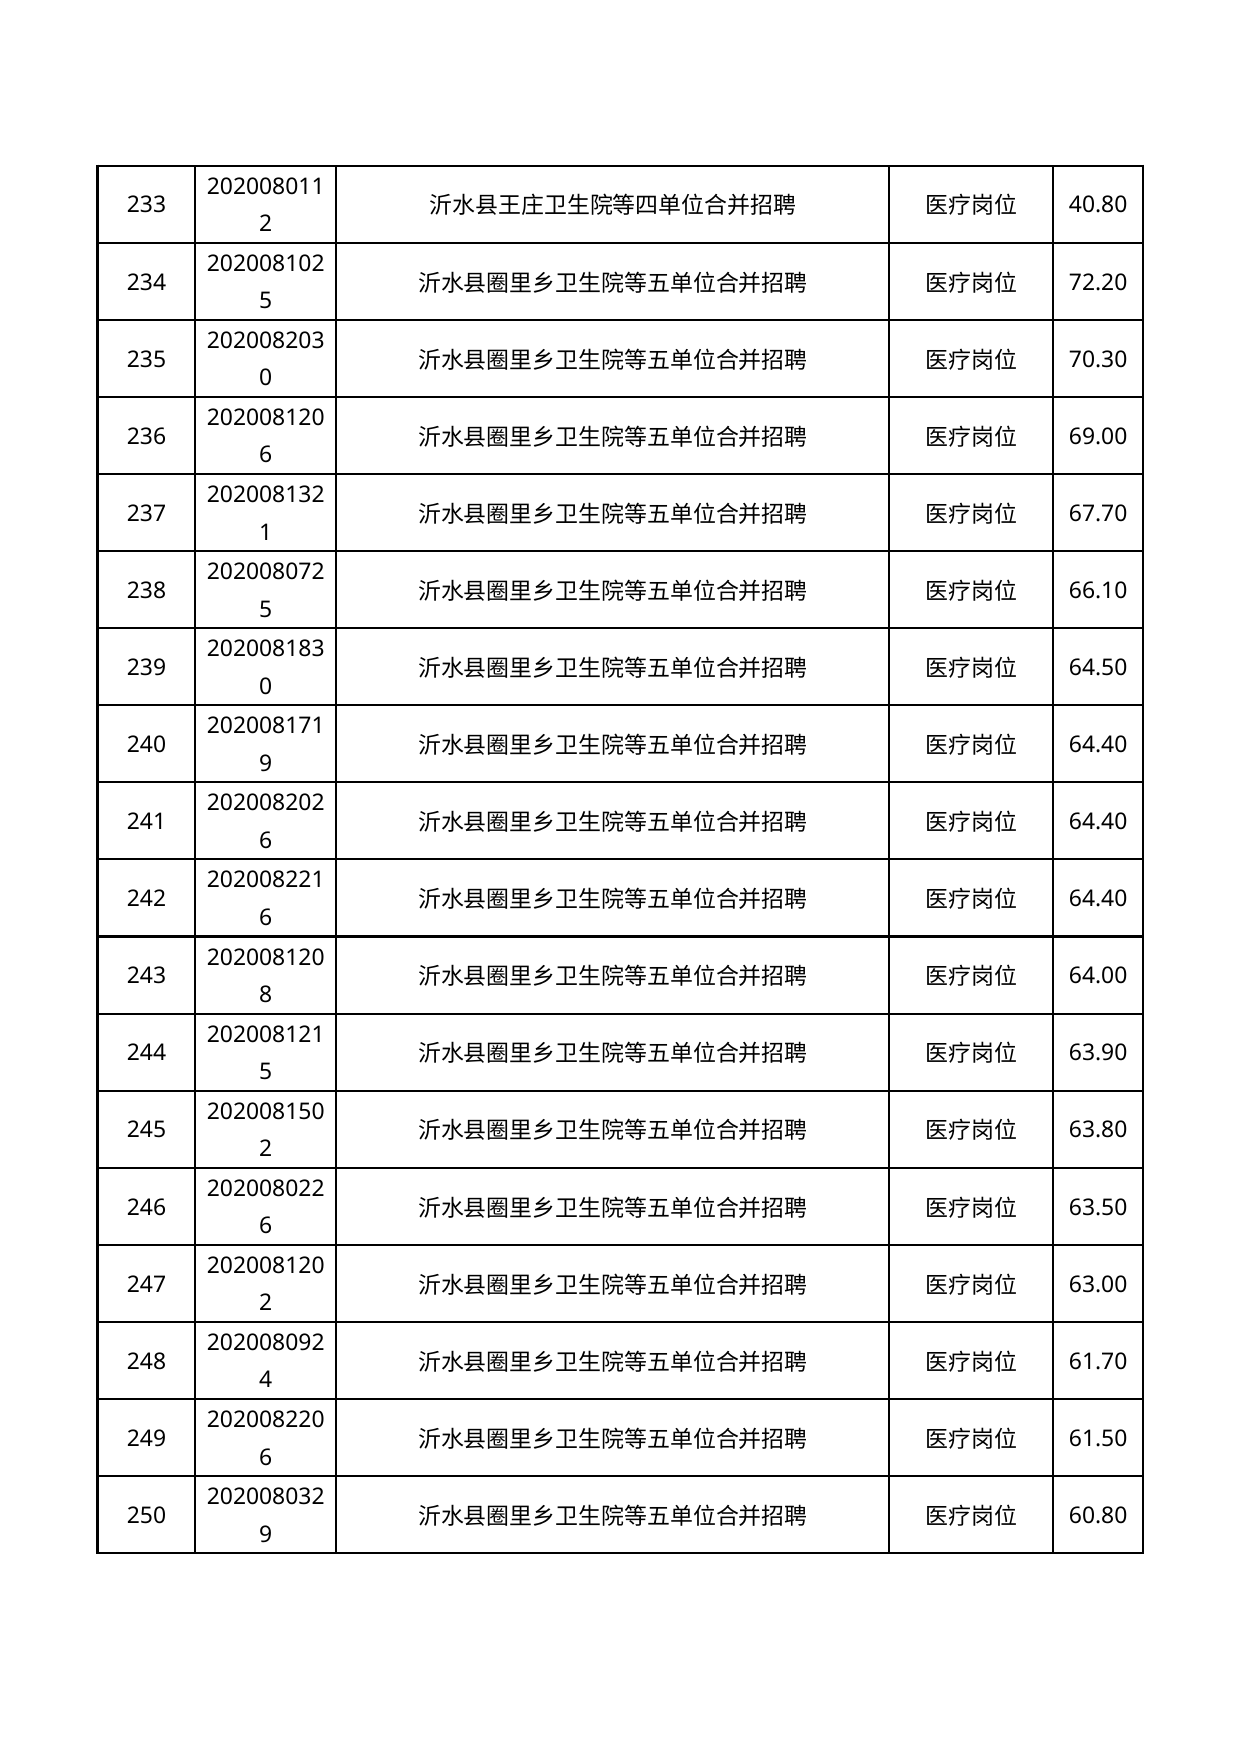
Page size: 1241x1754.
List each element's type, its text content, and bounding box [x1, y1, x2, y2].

table_cell 247 [99, 1246, 194, 1321]
table_cell 沂水县圈里乡卫生院等五单位合并招聘 [337, 321, 888, 396]
table_cell 医疗岗位 [890, 706, 1052, 781]
table_cell 沂水县圈里乡卫生院等五单位合并招聘 [337, 1169, 888, 1244]
table_cell 40.80 [1054, 167, 1142, 242]
table_cell 241 [99, 783, 194, 858]
table_cell 239 [99, 629, 194, 704]
table_cell 66.10 [1054, 552, 1142, 627]
table_cell 63.90 [1054, 1015, 1142, 1089]
table_cell 244 [99, 1015, 194, 1089]
table_cell 64.00 [1054, 938, 1142, 1012]
table_cell 2020082216 [196, 860, 335, 935]
table_cell 2020082030 [196, 321, 335, 396]
table_cell 医疗岗位 [890, 1477, 1052, 1552]
table_cell 医疗岗位 [890, 167, 1052, 242]
table_cell 72.20 [1054, 244, 1142, 319]
table_cell 医疗岗位 [890, 475, 1052, 550]
table_cell 沂水县圈里乡卫生院等五单位合并招聘 [337, 1015, 888, 1089]
table_cell 医疗岗位 [890, 783, 1052, 858]
table_cell 2020081206 [196, 398, 335, 473]
table_cell 64.50 [1054, 629, 1142, 704]
table_cell 69.00 [1054, 398, 1142, 473]
table_cell 沂水县王庄卫生院等四单位合并招聘 [337, 167, 888, 242]
table_cell 2020081215 [196, 1015, 335, 1089]
table_cell 63.80 [1054, 1092, 1142, 1167]
table_cell 沂水县圈里乡卫生院等五单位合并招聘 [337, 860, 888, 935]
table_cell 沂水县圈里乡卫生院等五单位合并招聘 [337, 938, 888, 1012]
table_cell 248 [99, 1323, 194, 1398]
table_cell 医疗岗位 [890, 1246, 1052, 1321]
table_cell 2020080725 [196, 552, 335, 627]
table_cell 235 [99, 321, 194, 396]
table_cell 2020081025 [196, 244, 335, 319]
table_cell 63.50 [1054, 1169, 1142, 1244]
table_cell 250 [99, 1477, 194, 1552]
table_cell 沂水县圈里乡卫生院等五单位合并招聘 [337, 1092, 888, 1167]
table_cell 沂水县圈里乡卫生院等五单位合并招聘 [337, 629, 888, 704]
table_cell 64.40 [1054, 860, 1142, 935]
table_cell 2020082026 [196, 783, 335, 858]
table_cell 医疗岗位 [890, 1323, 1052, 1398]
table_cell 医疗岗位 [890, 552, 1052, 627]
table_cell 2020081208 [196, 938, 335, 1012]
table_cell 沂水县圈里乡卫生院等五单位合并招聘 [337, 1246, 888, 1321]
table_cell 医疗岗位 [890, 1169, 1052, 1244]
table_cell 238 [99, 552, 194, 627]
table_cell 243 [99, 938, 194, 1012]
table_cell 234 [99, 244, 194, 319]
table_cell 2020081719 [196, 706, 335, 781]
table_cell 沂水县圈里乡卫生院等五单位合并招聘 [337, 398, 888, 473]
table_cell 医疗岗位 [890, 244, 1052, 319]
table_cell 2020081830 [196, 629, 335, 704]
table_cell 63.00 [1054, 1246, 1142, 1321]
table_cell 沂水县圈里乡卫生院等五单位合并招聘 [337, 1323, 888, 1398]
table_cell 医疗岗位 [890, 398, 1052, 473]
table_cell 2020080112 [196, 167, 335, 242]
table_cell 70.30 [1054, 321, 1142, 396]
table_cell 沂水县圈里乡卫生院等五单位合并招聘 [337, 783, 888, 858]
table_cell 2020080924 [196, 1323, 335, 1398]
table_cell 2020080329 [196, 1477, 335, 1552]
table_cell 沂水县圈里乡卫生院等五单位合并招聘 [337, 475, 888, 550]
table_cell 64.40 [1054, 706, 1142, 781]
table_cell 240 [99, 706, 194, 781]
table_cell 沂水县圈里乡卫生院等五单位合并招聘 [337, 1400, 888, 1475]
table_cell 沂水县圈里乡卫生院等五单位合并招聘 [337, 706, 888, 781]
table_cell 233 [99, 167, 194, 242]
table_cell 64.40 [1054, 783, 1142, 858]
table_cell 医疗岗位 [890, 629, 1052, 704]
table_cell 237 [99, 475, 194, 550]
table_cell 医疗岗位 [890, 321, 1052, 396]
table_cell 2020081202 [196, 1246, 335, 1321]
table_cell 60.80 [1054, 1477, 1142, 1552]
table_cell 医疗岗位 [890, 1400, 1052, 1475]
table_cell 2020081502 [196, 1092, 335, 1167]
table_cell 沂水县圈里乡卫生院等五单位合并招聘 [337, 1477, 888, 1552]
table_cell 沂水县圈里乡卫生院等五单位合并招聘 [337, 244, 888, 319]
table_cell 沂水县圈里乡卫生院等五单位合并招聘 [337, 552, 888, 627]
table_cell 2020082206 [196, 1400, 335, 1475]
table_cell 医疗岗位 [890, 938, 1052, 1012]
table_cell 医疗岗位 [890, 1015, 1052, 1089]
table_cell 246 [99, 1169, 194, 1244]
table_cell 61.50 [1054, 1400, 1142, 1475]
table_cell 医疗岗位 [890, 860, 1052, 935]
table_cell 2020080226 [196, 1169, 335, 1244]
table_cell 61.70 [1054, 1323, 1142, 1398]
table_cell 2020081321 [196, 475, 335, 550]
table_cell 245 [99, 1092, 194, 1167]
table_cell 67.70 [1054, 475, 1142, 550]
table_cell 242 [99, 860, 194, 935]
table_cell 236 [99, 398, 194, 473]
table_cell 医疗岗位 [890, 1092, 1052, 1167]
table_cell 249 [99, 1400, 194, 1475]
